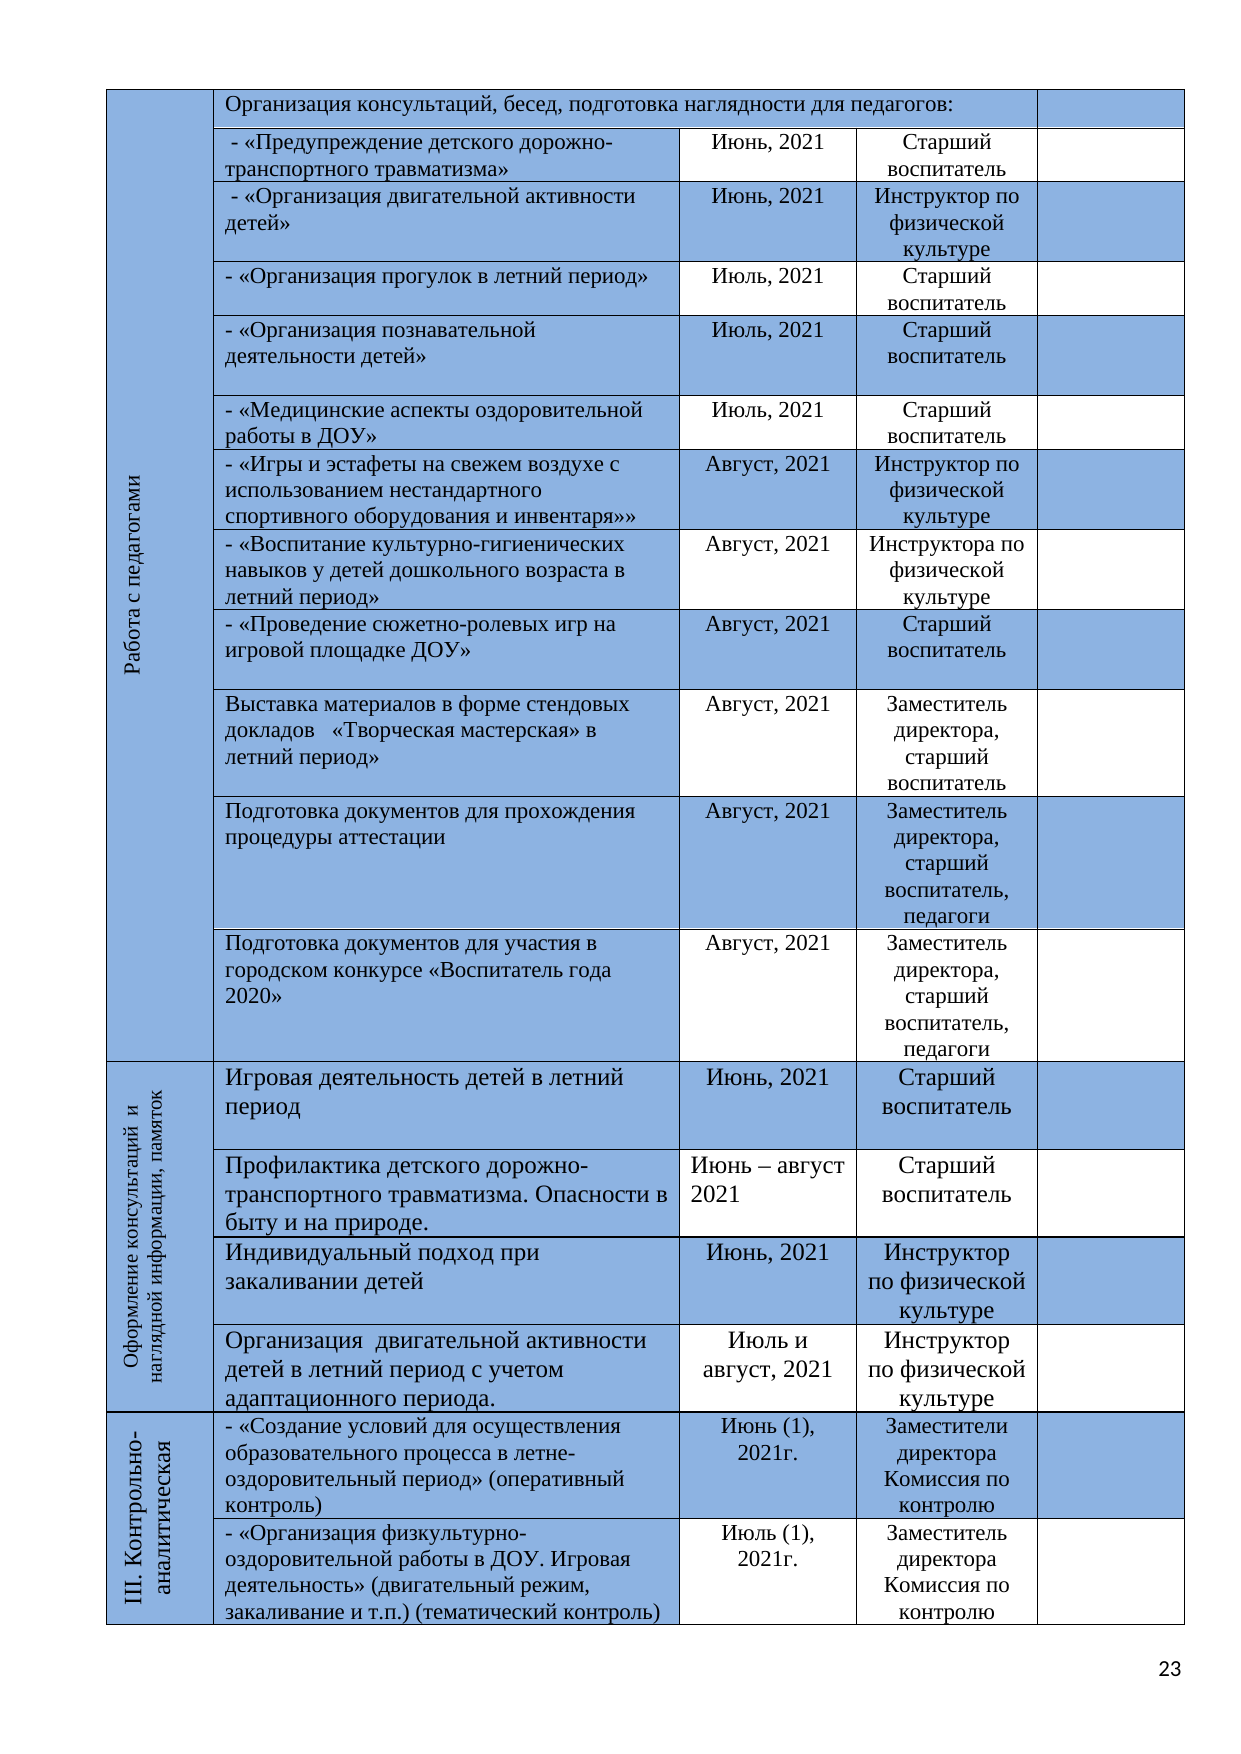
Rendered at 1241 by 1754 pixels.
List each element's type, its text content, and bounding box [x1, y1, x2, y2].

table_cell - «Медицинские аспекты оздоровительной работы в ДОУ» [214, 396, 679, 449]
table_cell [1038, 450, 1184, 529]
table_cell Старший воспитатель [857, 610, 1037, 689]
table_cell Работа с педагогами [107, 90, 213, 1061]
table_cell Июнь, 2021 [680, 1238, 856, 1324]
table_cell Июнь, 2021 [680, 1062, 856, 1149]
table_cell - «Организация физкультурно-оздоровительной работы в ДОУ. Игровая деятельность» (двигательный режим, закаливание и т.п.) (тематический контроль) [214, 1519, 679, 1624]
table_cell [1038, 1062, 1184, 1149]
table_cell Старший воспитатель [857, 396, 1037, 449]
table_cell [1038, 1238, 1184, 1324]
table_cell [1038, 1325, 1184, 1411]
table_cell Организация двигательной активности детей в летний период с учетом адаптационного периода. [214, 1325, 679, 1411]
table_cell Старший воспитатель [857, 262, 1037, 315]
table_cell Подготовка документов для прохождения процедуры аттестации [214, 797, 679, 928]
table_cell Старший воспитатель [857, 129, 1037, 181]
table_cell Июль, 2021 [680, 396, 856, 449]
table_cell Август, 2021 [680, 450, 856, 529]
table_cell Инструктора по физической культуре [857, 530, 1037, 609]
table_cell Заместитель директора, старший воспитатель, педагоги [857, 797, 1037, 928]
table_cell Заместитель директора, старший воспитатель [857, 690, 1037, 796]
table_cell Июнь (1), 2021г. [680, 1413, 856, 1518]
table_cell Выставка материалов в форме стендовых докладов «Творческая мастерская» в летний период» [214, 690, 679, 796]
table_cell Игровая деятельность детей в летний период [214, 1062, 679, 1149]
table_cell Июнь, 2021 [680, 182, 856, 261]
table_cell Август, 2021 [680, 930, 856, 1061]
table_cell Июль (1), 2021г. [680, 1519, 856, 1624]
table_cell - «Воспитание культурно-гигиенических навыков у детей дошкольного возраста в летний период» [214, 530, 679, 609]
table_cell Старший воспитатель [857, 1150, 1037, 1236]
table_cell Старший воспитатель [857, 1062, 1037, 1149]
table_cell Оформление консультаций и наглядной информации, памяток [107, 1062, 213, 1411]
table_cell [1038, 129, 1184, 181]
table_cell - «Создание условий для осуществления образовательного процесса в летне-оздоровительный период» (оперативный контроль) [214, 1413, 679, 1518]
table_cell Июнь – август 2021 [680, 1150, 856, 1236]
table_cell Заместители директора Комиссия по контролю [857, 1413, 1037, 1518]
table_cell [1038, 690, 1184, 796]
table_cell Подготовка документов для участия в городском конкурсе «Воспитатель года 2020» [214, 930, 679, 1061]
table_cell Инструктор по физической культуре [857, 1325, 1037, 1411]
table_cell Август, 2021 [680, 530, 856, 609]
table_cell Август, 2021 [680, 610, 856, 689]
table_cell Инструктор по физической культуре [857, 182, 1037, 261]
table_cell - «Организация познавательной деятельности детей» [214, 316, 679, 395]
table_cell Индивидуальный подход при закаливании детей [214, 1238, 679, 1324]
table_cell - «Проведение сюжетно-ролевых игр на игровой площадке ДОУ» [214, 610, 679, 689]
table_cell [1038, 90, 1184, 127]
table_cell Июль, 2021 [680, 316, 856, 395]
table_cell [1038, 316, 1184, 395]
table_cell Июль, 2021 [680, 262, 856, 315]
table_cell Профилактика детского дорожно-транспортного травматизма. Опасности в быту и на природе. [214, 1150, 679, 1236]
table_cell Инструктор по физической культуре [857, 450, 1037, 529]
table_cell Старший воспитатель [857, 316, 1037, 395]
table_cell [1038, 530, 1184, 609]
table_cell Организация консультаций, бесед, подготовка наглядности для педагогов: [214, 90, 1037, 127]
table_cell [1038, 930, 1184, 1061]
table_cell Июль и август, 2021 [680, 1325, 856, 1411]
table_cell - «Предупреждение детского дорожно-транспортного травматизма» [214, 129, 679, 181]
table_cell [1038, 396, 1184, 449]
table_cell [1038, 262, 1184, 315]
table_cell Инструктор по физической культуре [857, 1238, 1037, 1324]
table_cell Август, 2021 [680, 797, 856, 928]
table_cell [1038, 1150, 1184, 1236]
table_cell [1038, 610, 1184, 689]
table_cell Август, 2021 [680, 690, 856, 796]
table_cell [1038, 1519, 1184, 1624]
table_cell Заместитель директора Комиссия по контролю [857, 1519, 1037, 1624]
table_cell III. Контрольно-аналитическая деятельность [107, 1413, 213, 1624]
table_cell [1038, 182, 1184, 261]
table_cell - «Организация двигательной активности детей» [214, 182, 679, 261]
table_cell Заместитель директора, старший воспитатель, педагоги [857, 930, 1037, 1061]
table_cell [1038, 1413, 1184, 1518]
table_cell - «Организация прогулок в летний период» [214, 262, 679, 315]
table_cell Июнь, 2021 [680, 129, 856, 181]
table_cell - «Игры и эстафеты на свежем воздухе с использованием нестандартного спортивного оборудования и инвентаря»» [214, 450, 679, 529]
table_cell [1038, 797, 1184, 928]
